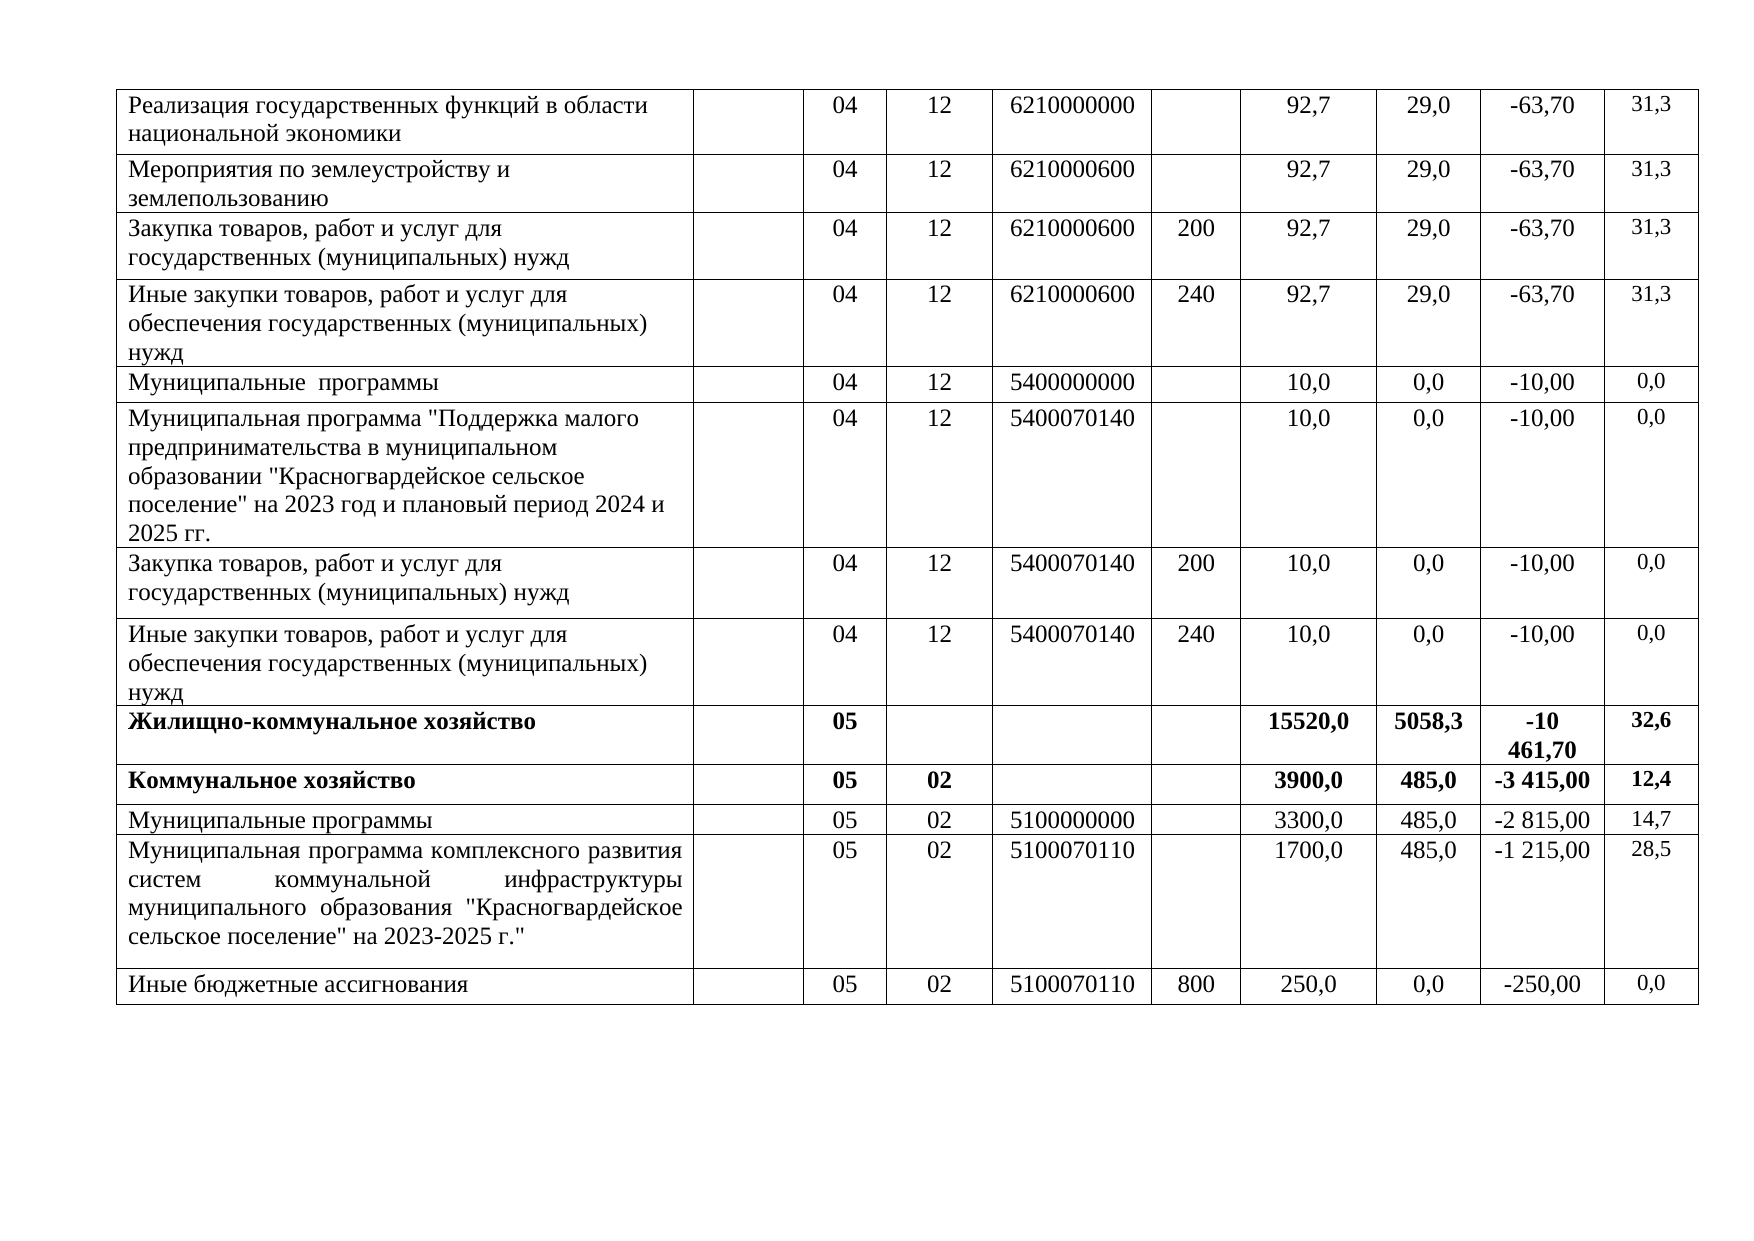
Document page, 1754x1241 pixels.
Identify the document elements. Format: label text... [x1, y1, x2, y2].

table_cell Иные закупки товаров, работ и услуг для обеспечения государственных (муниципальных) нужд [117, 280, 693, 366]
table_cell 04 [804, 155, 886, 212]
table_cell 10,0 [1241, 619, 1376, 705]
table_cell 485,0 [1377, 835, 1480, 968]
table_cell [1152, 805, 1240, 834]
table_cell 10,0 [1241, 548, 1376, 618]
table_cell 92,7 [1241, 155, 1376, 212]
table_cell -10,00 [1481, 367, 1604, 402]
table_cell 5400070140 [993, 403, 1151, 547]
table_cell 0,0 [1605, 548, 1698, 618]
table_cell 32,6 [1605, 706, 1698, 764]
table_cell 05 [804, 969, 886, 1003]
table_cell 200 [1152, 548, 1240, 618]
table_cell 12 [887, 367, 992, 402]
table_cell 12,4 [1605, 765, 1698, 804]
table_cell [694, 403, 803, 547]
table_cell 5100000000 [993, 805, 1151, 834]
table_cell [993, 706, 1151, 764]
table_cell 02 [887, 969, 992, 1003]
table_cell 5100070110 [993, 969, 1151, 1003]
table_cell [1152, 367, 1240, 402]
table_cell 12 [887, 619, 992, 705]
table_cell Мероприятия по землеустройству и землепользованию [117, 155, 693, 212]
table_cell 485,0 [1377, 765, 1480, 804]
table_cell 5400070140 [993, 619, 1151, 705]
table_cell [694, 280, 803, 366]
table_cell 250,0 [1241, 969, 1376, 1003]
table_cell Закупка товаров, работ и услуг для государственных (муниципальных) нужд [117, 213, 693, 278]
table_cell 3900,0 [1241, 765, 1376, 804]
table_cell 0,0 [1377, 548, 1480, 618]
table_cell 02 [887, 765, 992, 804]
table_cell -63,70 [1481, 280, 1604, 366]
table_cell [1152, 403, 1240, 547]
table_cell [694, 155, 803, 212]
table_cell 12 [887, 280, 992, 366]
table_cell [694, 367, 803, 402]
table_cell -63,70 [1481, 155, 1604, 212]
table_cell [694, 835, 803, 968]
table_cell [887, 706, 992, 764]
table_cell 31,3 [1605, 213, 1698, 278]
table_cell 240 [1152, 619, 1240, 705]
table_cell 05 [804, 805, 886, 834]
table_cell 0,0 [1377, 367, 1480, 402]
table_cell 15520,0 [1241, 706, 1376, 764]
table_cell -2 815,00 [1481, 805, 1604, 834]
table_cell [694, 619, 803, 705]
table_cell 800 [1152, 969, 1240, 1003]
table_cell 6210000600 [993, 155, 1151, 212]
table_cell 04 [804, 619, 886, 705]
table_cell 1700,0 [1241, 835, 1376, 968]
table_cell [993, 765, 1151, 804]
table_cell 5400000000 [993, 367, 1151, 402]
table_cell [694, 765, 803, 804]
table_cell 0,0 [1377, 619, 1480, 705]
table_cell 12 [887, 90, 992, 153]
table_cell 04 [804, 367, 886, 402]
table_cell -3 415,00 [1481, 765, 1604, 804]
table_cell 92,7 [1241, 213, 1376, 278]
table_cell 5058,3 [1377, 706, 1480, 764]
table_cell 29,0 [1377, 213, 1480, 278]
table_cell -10,00 [1481, 403, 1604, 547]
table_cell 04 [804, 548, 886, 618]
table_cell [694, 706, 803, 764]
table_cell [1152, 835, 1240, 968]
table_cell -63,70 [1481, 90, 1604, 153]
table_cell -250,00 [1481, 969, 1604, 1003]
table_cell -10 461,70 [1481, 706, 1604, 764]
table_cell 12 [887, 213, 992, 278]
table_cell 0,0 [1605, 367, 1698, 402]
table_cell 05 [804, 835, 886, 968]
table_cell 04 [804, 90, 886, 153]
table_cell 31,3 [1605, 90, 1698, 153]
table_cell 31,3 [1605, 155, 1698, 212]
table_cell [1152, 90, 1240, 153]
table_cell 10,0 [1241, 403, 1376, 547]
table_cell -10,00 [1481, 619, 1604, 705]
table_cell 10,0 [1241, 367, 1376, 402]
table_cell 485,0 [1377, 805, 1480, 834]
table_cell [694, 548, 803, 618]
table_cell Реализация государственных функций в области национальной экономики [117, 90, 693, 153]
table_cell 0,0 [1605, 403, 1698, 547]
table_cell 05 [804, 706, 886, 764]
table_cell 12 [887, 155, 992, 212]
table_cell 3300,0 [1241, 805, 1376, 834]
table_cell Иные закупки товаров, работ и услуг для обеспечения государственных (муниципальных) нужд [117, 619, 693, 705]
table_cell [694, 805, 803, 834]
table_cell 04 [804, 403, 886, 547]
table_cell 6210000000 [993, 90, 1151, 153]
table_cell 31,3 [1605, 280, 1698, 366]
table_cell 29,0 [1377, 90, 1480, 153]
table_cell 92,7 [1241, 280, 1376, 366]
table_cell 29,0 [1377, 155, 1480, 212]
table_cell 02 [887, 805, 992, 834]
table_cell 04 [804, 213, 886, 278]
table_cell 5400070140 [993, 548, 1151, 618]
table_cell 6210000600 [993, 280, 1151, 366]
table_cell 29,0 [1377, 280, 1480, 366]
table_cell 12 [887, 403, 992, 547]
table_cell Муниципальные программы [117, 805, 693, 834]
table_cell -1 215,00 [1481, 835, 1604, 968]
table_cell 92,7 [1241, 90, 1376, 153]
table_cell 04 [804, 280, 886, 366]
table_cell 02 [887, 835, 992, 968]
table_cell 6210000600 [993, 213, 1151, 278]
table_cell Закупка товаров, работ и услуг для государственных (муниципальных) нужд [117, 548, 693, 618]
table_cell 0,0 [1377, 403, 1480, 547]
table_cell Муниципальные программы [117, 367, 693, 402]
table_cell [694, 969, 803, 1003]
table_cell Коммунальное хозяйство [117, 765, 693, 804]
table_cell Муниципальная программа комплексного развития систем коммунальной инфраструктуры муниципального образования "Красногвардейское сельское поселение" на 2023-2025 г." [117, 835, 693, 968]
table_cell 12 [887, 548, 992, 618]
table_cell -10,00 [1481, 548, 1604, 618]
table_cell 0,0 [1605, 619, 1698, 705]
table_cell [1152, 765, 1240, 804]
table_cell 0,0 [1377, 969, 1480, 1003]
table_cell Жилищно-коммунальное хозяйство [117, 706, 693, 764]
table_cell 240 [1152, 280, 1240, 366]
table_cell Иные бюджетные ассигнования [117, 969, 693, 1003]
table_cell [694, 90, 803, 153]
table_cell 0,0 [1605, 969, 1698, 1003]
table_cell Муниципальная программа "Поддержка малого предпринимательства в муниципальном образовании "Красногвардейское сельское поселение" на 2023 год и плановый период 2024 и 2025 гг. [117, 403, 693, 547]
table_cell -63,70 [1481, 213, 1604, 278]
table_cell 200 [1152, 213, 1240, 278]
table_cell [1152, 706, 1240, 764]
table_cell 14,7 [1605, 805, 1698, 834]
table_cell 28,5 [1605, 835, 1698, 968]
table_cell [694, 213, 803, 278]
table_cell [1152, 155, 1240, 212]
table_cell 5100070110 [993, 835, 1151, 968]
table_cell 05 [804, 765, 886, 804]
